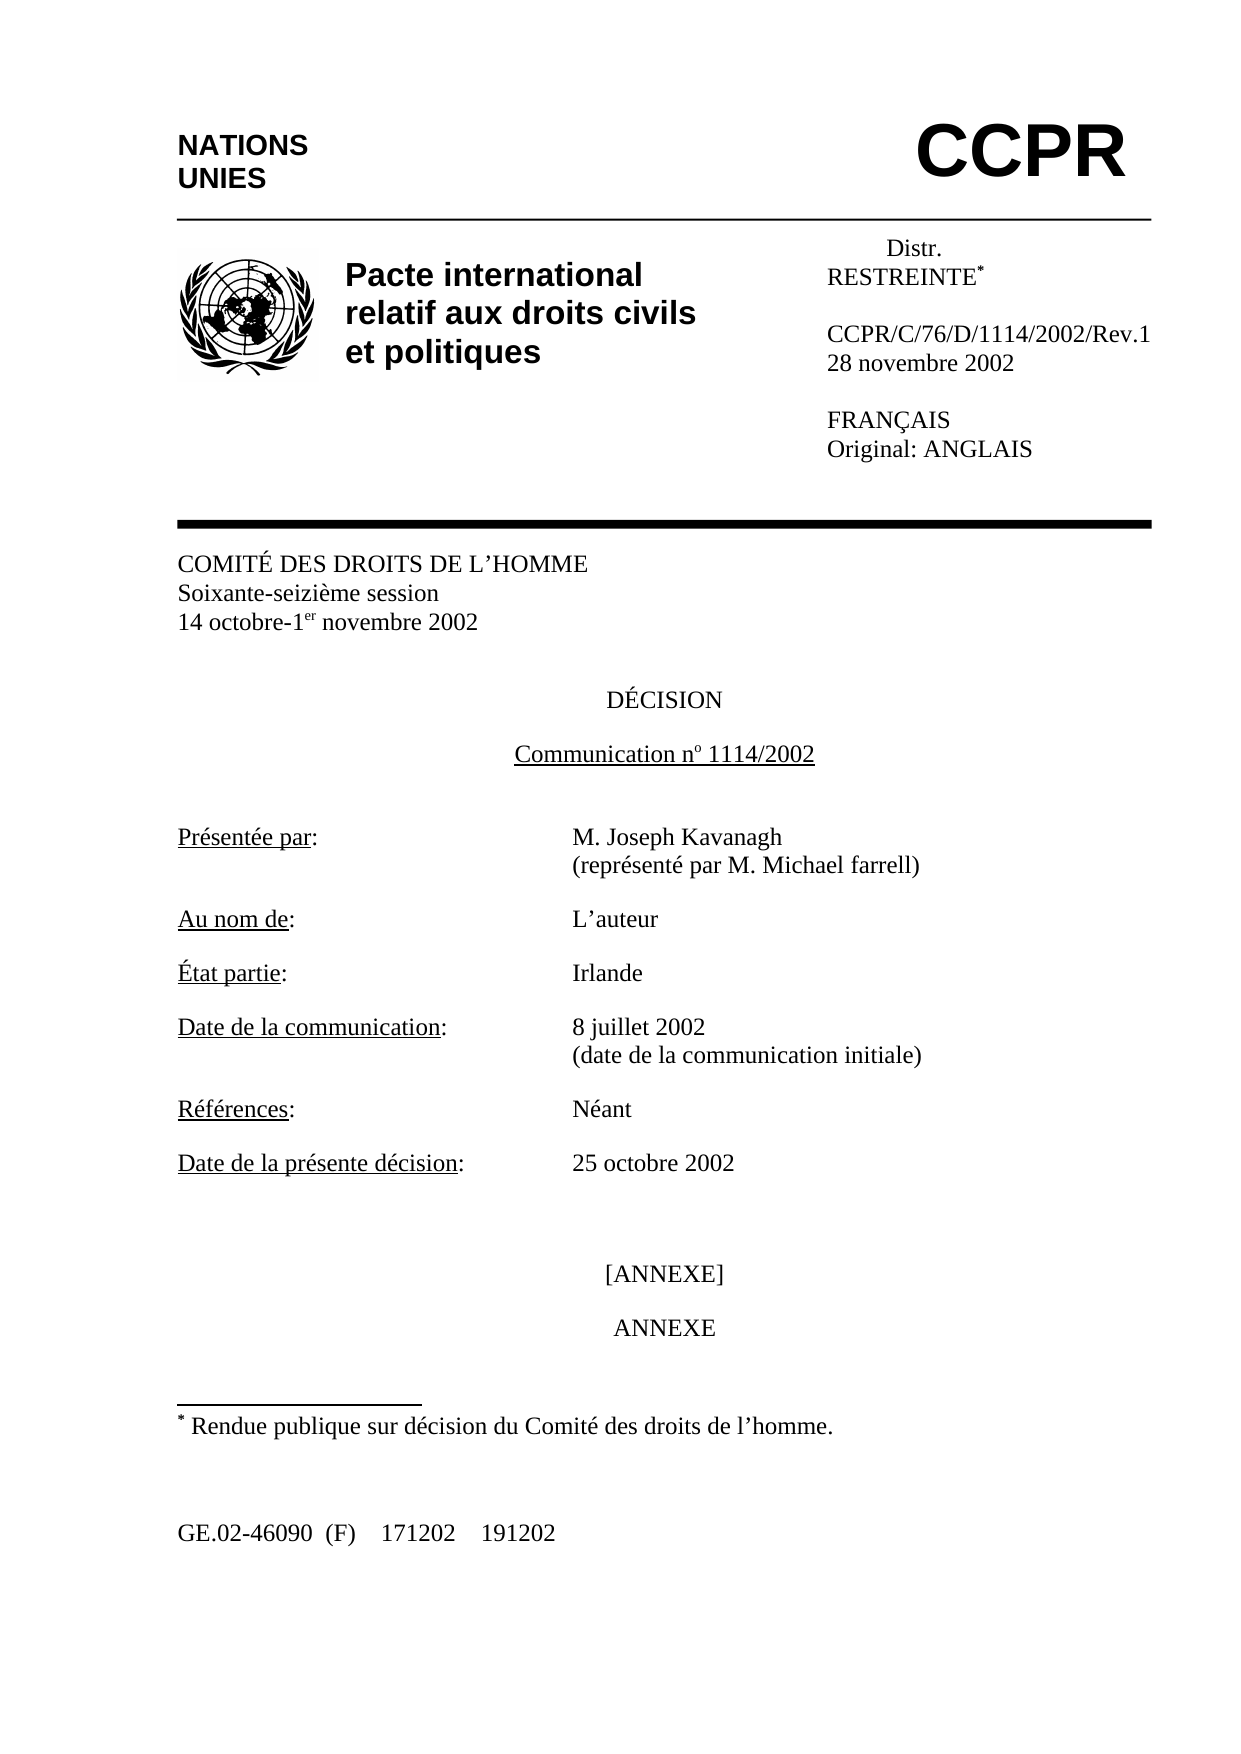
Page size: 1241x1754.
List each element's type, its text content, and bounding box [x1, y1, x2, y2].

text Communication no 1114/2002 [177, 739, 1152, 768]
table_cell Irlande [565, 958, 1159, 1012]
picture [177, 248, 319, 382]
text COMITÉ DES DROITS DE L’HOMME Soixante-seizième session 14 octobre-1er novembre 2002 [177, 549, 1152, 636]
table_cell État partie: [170, 958, 565, 1012]
table_cell L’auteur [565, 904, 1159, 958]
text FRANÇAIS [177, 406, 1152, 434]
table_cell Date de la communication: [170, 1012, 565, 1094]
text Distr. [177, 233, 1152, 262]
text CCPR/C/76/D/1114/2002/Rev.1 [319, 319, 1152, 348]
text 28 novembre 2002 [319, 348, 1152, 377]
table_cell 8 juillet 2002 (date de la communication initiale) [565, 1012, 1159, 1094]
text [ANNEXE] [177, 1259, 1152, 1288]
text RESTREINTE* [319, 262, 1152, 291]
text Original: ANGLAIS [177, 434, 1152, 463]
table_cell 25 octobre 2002 [565, 1148, 1159, 1202]
text DÉCISION [177, 686, 1152, 714]
table_cell Date de la présente décision: [170, 1148, 565, 1202]
table_cell Néant [565, 1094, 1159, 1148]
table_cell Au nom de: [170, 904, 565, 958]
table_header M. Joseph Kavanagh (représenté par M. Michael farrell) [565, 822, 1159, 904]
table_header Présentée par: [170, 822, 565, 904]
table_cell Références: [170, 1094, 565, 1148]
text ANNEXE [177, 1313, 1152, 1342]
